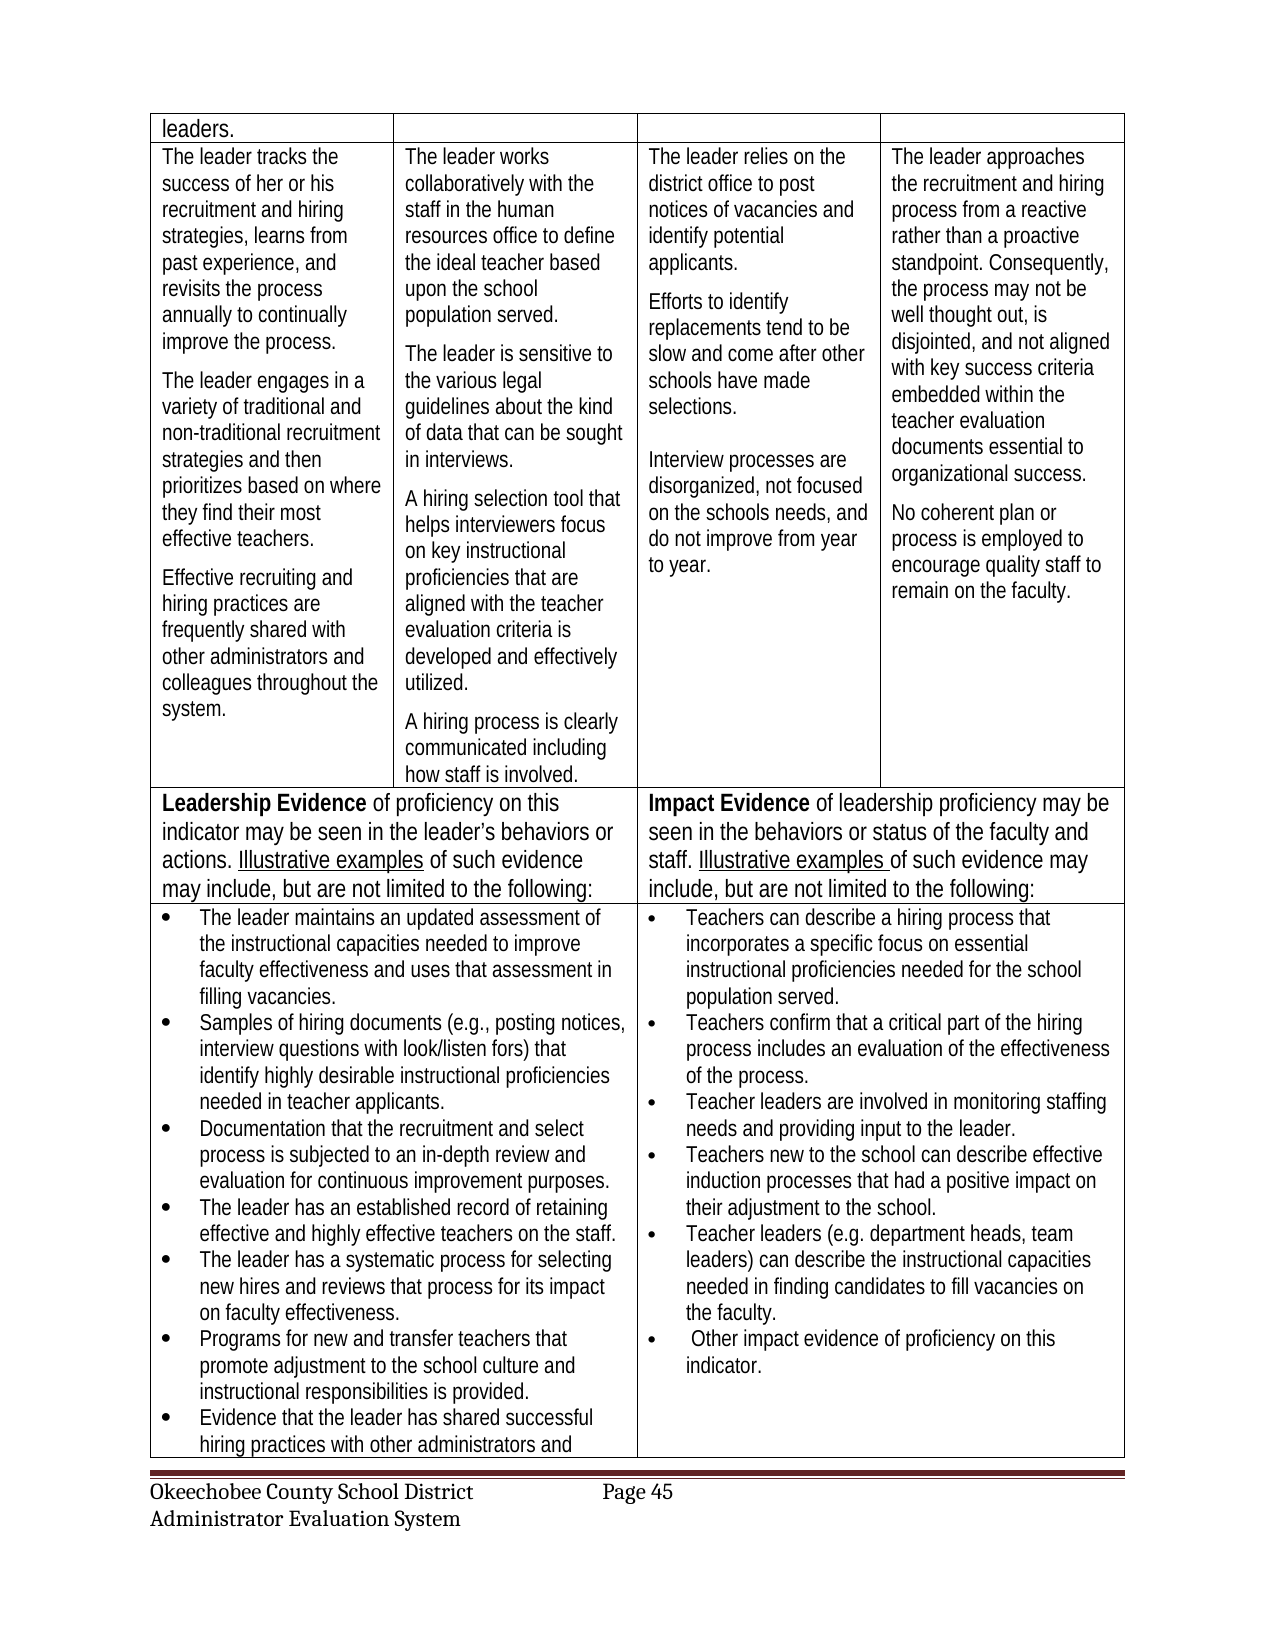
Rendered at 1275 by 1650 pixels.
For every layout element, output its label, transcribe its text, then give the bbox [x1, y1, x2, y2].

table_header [638, 114, 880, 142]
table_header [151, 114, 393, 142]
table_cell The leader approaches the recruitment and hiring process from a reactive rather than a proactive standpoint. Consequently, the process may not be well thought out, is disjointed, and not aligned with key success criteria embedded within the teacher evaluation documents essential to organizational success. No coherent plan or process is employed to encourage quality staff to remain on the faculty. [881, 143, 1124, 787]
table_cell The leader relies on the district office to post notices of vacancies and identify potential applicants. Efforts to identify replacements tend to be slow and come after other schools have made selections. Interview processes are disorganized, not focused on the schools needs, and do not improve from year to year. [638, 143, 880, 787]
table_cell The leader works collaboratively with the staff in the human resources office to define the ideal teacher based upon the school population served. The leader is sensitive to the various legal guidelines about the kind of data that can be sought in interviews. A hiring selection tool that helps interviewers focus on key instructional proficiencies that are aligned with the teacher evaluation criteria is developed and effectively utilized. A hiring process is clearly communicated including how staff is involved. [394, 143, 637, 787]
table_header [394, 114, 637, 142]
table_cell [151, 904, 637, 1457]
table_cell Impact Evidence of leadership proficiency may be seen in the behaviors or status of the faculty and staff. Illustrative examples of such evidence may include, but are not limited to the following: [638, 788, 1124, 903]
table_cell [638, 904, 1124, 1457]
table_cell Leadership Evidence of proficiency on this indicator may be seen in the leader’s behaviors or actions. Illustrative examples of such evidence may include, but are not limited to the following: [151, 788, 637, 903]
table_cell The leader tracks the success of her or his recruitment and hiring strategies, learns from past experience, and revisits the process annually to continually improve the process. The leader engages in a variety of traditional and non-traditional recruitment strategies and then prioritizes based on where they find their most effective teachers. Effective recruiting and hiring practices are frequently shared with other administrators and colleagues throughout the system. [151, 143, 393, 787]
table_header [881, 114, 1124, 142]
